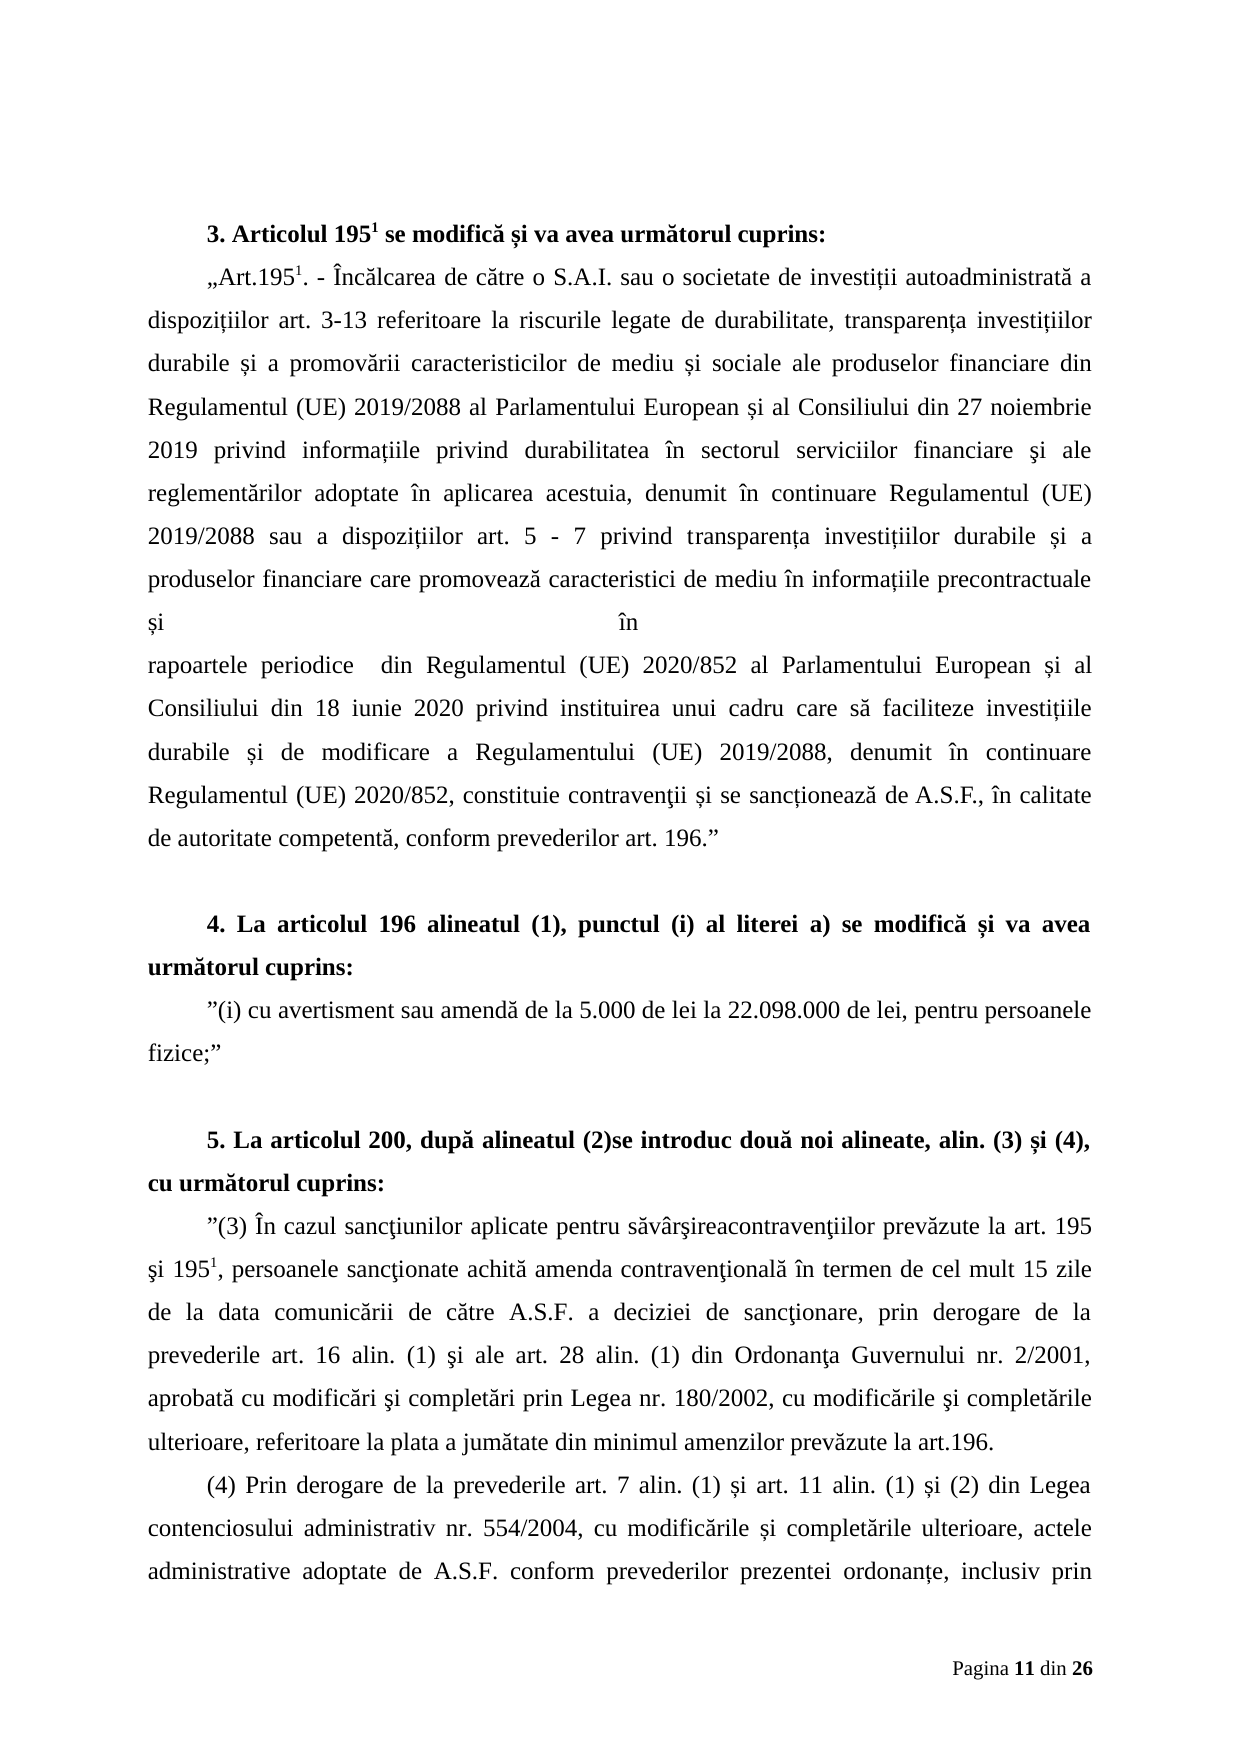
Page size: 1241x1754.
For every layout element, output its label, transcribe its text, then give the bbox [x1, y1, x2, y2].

text ”(i) cu avertisment sau amendă de la 5.000 de lei la 22.098.000 de lei, pentru persoanele fizice;” [148, 995, 1093, 1067]
text 3. Articolul 1951 se modifică și va avea următorul cuprins: [148, 219, 1093, 248]
text „Art.1951. - Încălcarea de către o S.A.I. sau o societate de investiții autoadministrată a dispozițiilor art. 3-13 referitoare la riscurile legate de durabilitate, transparența investițiilor durabile și a promovării caracteristicilor de mediu și sociale ale produselor financiare din Regulamentul (UE) 2019/2088 al Parlamentului European și al Consiliului din 27 noiembrie 2019 privind informațiile privind durabilitatea în sectorul serviciilor financiare şi ale reglementărilor adoptate în aplicarea acestuia, denumit în continuare Regulamentul (UE) 2019/2088 sau a dispozițiilor art. 5 - 7 privind transparența investițiilor durabile și a produselor financiare care promovează caracteristici de mediu în informațiile precontractuale și în rapoartele periodice din Regulamentul (UE) 2020/852 al Parlamentului European și al Consiliului din 18 iunie 2020 privind instituirea unui cadru care să faciliteze investițiile durabile și de modificare a Regulamentului (UE) 2019/2088, denumit în continuare Regulamentul (UE) 2020/852, constituie contravenţii și se sancționează de A.S.F., în calitate de autoritate competentă, conform prevederilor art. 196.” [148, 262, 1093, 852]
text 4. La articolul 196 alineatul (1), punctul (i) al literei a) se modifică și va avea următorul cuprins: [148, 909, 1093, 981]
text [148, 1470, 1093, 1585]
text ”(3) În cazul sancţiunilor aplicate pentru săvârşireacontravenţiilor prevăzute la art. 195 şi 1951, persoanele sancţionate achită amenda contravenţională în termen de cel mult 15 zile de la data comunicării de către A.S.F. a deciziei de sancţionare, prin derogare de la prevederile art. 16 alin. (1) şi ale art. 28 alin. (1) din Ordonanţa Guvernului nr. 2/2001, aprobată cu modificări şi completări prin Legea nr. 180/2002, cu modificările şi completările ulterioare, referitoare la plata a jumătate din minimul amenzilor prevăzute la art.196. [148, 1211, 1093, 1455]
text 5. La articolul 200, după alineatul (2)se introduc două noi alineate, alin. (3) și (4), cu următorul cuprins: [148, 1125, 1093, 1197]
